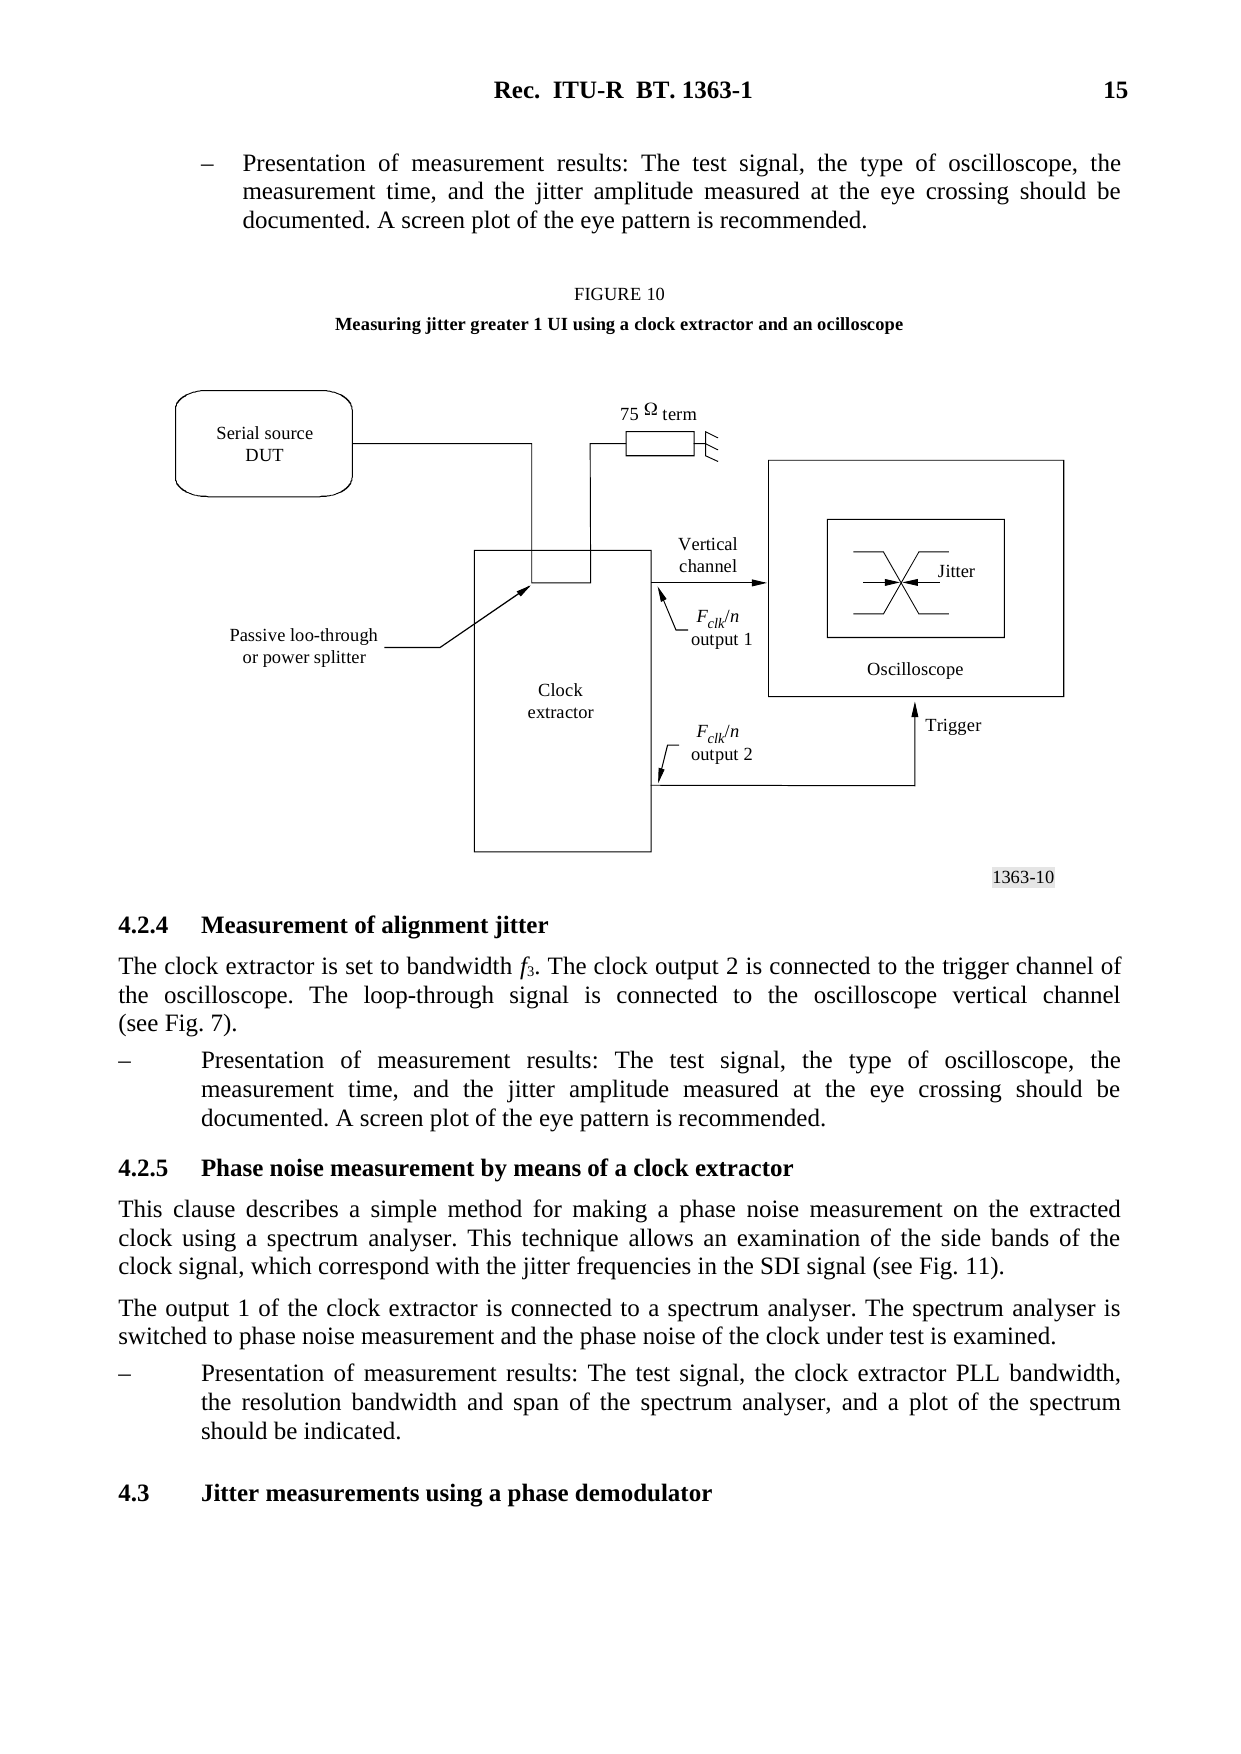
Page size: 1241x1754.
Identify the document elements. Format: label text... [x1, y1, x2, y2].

text – Presentation of measurement results: The test signal, the type of oscilloscope, the measurement time, and the jitter amplitude measured at the eye crossing should be documented. A screen plot of the eye pattern is recommended. [201, 148, 1122, 234]
subtitle 4.3 Jitter measurements using a phase demodulator [118, 1478, 1122, 1507]
text This clause describes a simple method for making a phase noise measurement on the extracted clock using a spectrum analyser. This technique allows an examination of the side bands of the clock signal, which correspond with the jitter frequencies in the SDI signal (see Fig. 11). [118, 1194, 1122, 1280]
text – Presentation of measurement results: The test signal, the type of oscilloscope, the measurement time, and the jitter amplitude measured at the eye crossing should be documented. A screen plot of the eye pattern is recommended. [118, 1046, 1122, 1132]
text – Presentation of measurement results: The test signal, the clock extractor PLL bandwidth, the resolution bandwidth and span of the spectrum analyser, and a plot of the spectrum should be indicated. [118, 1358, 1122, 1445]
text The output 1 of the clock extractor is connected to a spectrum analyser. The spectrum analyser is switched to phase noise measurement and the phase noise of the clock under test is examined. [118, 1293, 1122, 1350]
text The clock extractor is set to bandwidth f3. The clock output 2 is connected to the trigger channel of the oscilloscope. The loop-through signal is connected to the oscilloscope vertical channel (see Fig. 7). [118, 951, 1122, 1037]
subtitle 4.2.5 Phase noise measurement by means of a clock extractor [118, 1153, 1122, 1181]
subtitle 4.2.4 Measurement of alignment jitter [118, 910, 1122, 938]
